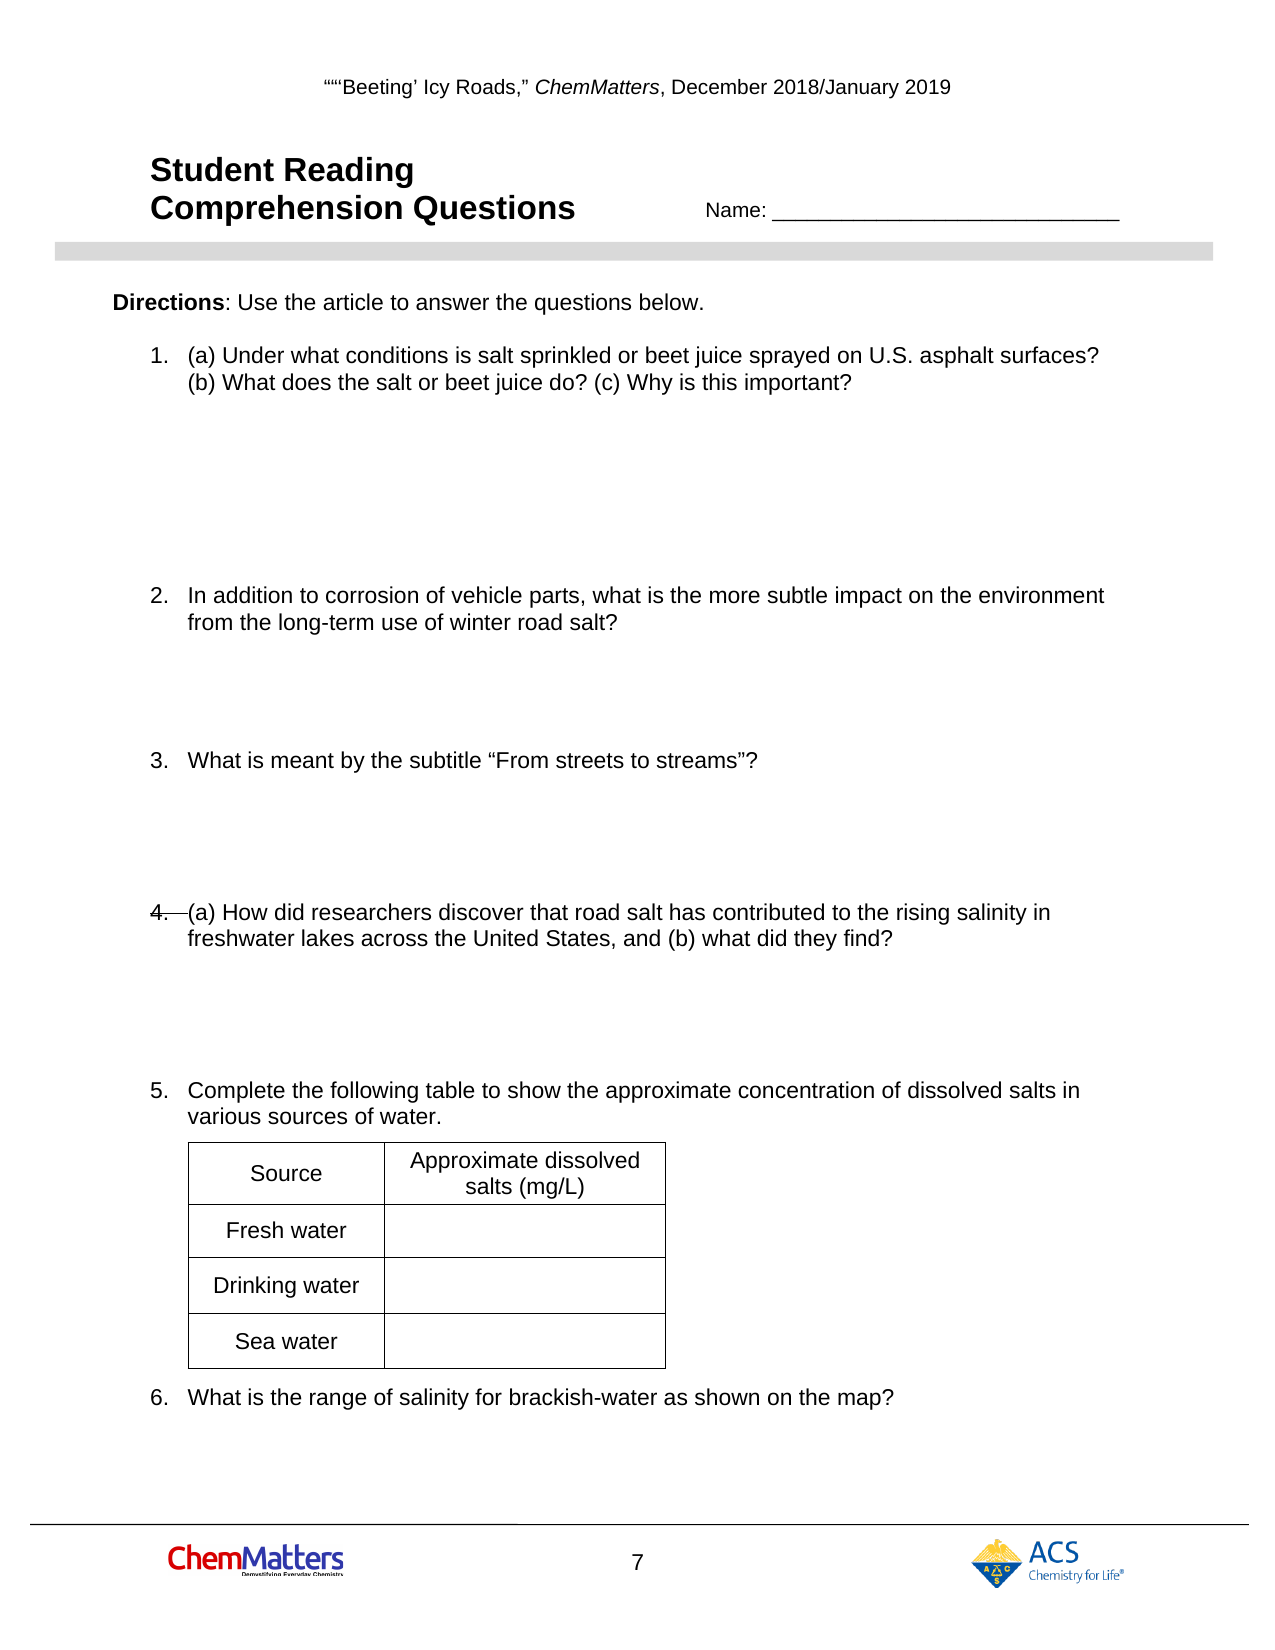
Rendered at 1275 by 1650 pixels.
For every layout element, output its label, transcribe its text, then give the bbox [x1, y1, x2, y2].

subtitle Student Reading Comprehension Questions [150, 150, 1125, 227]
table_cell Drinking water [189, 1258, 384, 1313]
table_cell Sea water [189, 1314, 384, 1368]
table_cell [385, 1258, 665, 1313]
table_header Source [189, 1143, 384, 1203]
list In addition to corrosion of vehicle parts, what is the more subtle impact on the environment from the long-term use of winter road salt? [150, 582, 1125, 635]
table_cell [385, 1205, 665, 1257]
table_cell [385, 1314, 665, 1368]
list Complete the following table to show the approximate concentration of dissolved salts in various sources of water. [150, 1077, 1125, 1129]
list What is meant by the subtitle “From streets to streams”? [150, 747, 1125, 774]
list (a) How did researchers discover that road salt has contributed to the rising salinity in freshwater lakes across the United States, and (b) what did they find? [150, 899, 1125, 952]
text Directions: Use the article to answer the questions below. [112, 289, 1125, 316]
list (a) Under what conditions is salt sprinkled or beet juice sprayed on U.S. asphalt surfaces? (b) What does the salt or beet juice do? (c) Why is this important? [150, 342, 1125, 395]
table_cell Fresh water [189, 1205, 384, 1257]
picture [168, 1544, 343, 1576]
list What is the range of salinity for brackish-water as shown on the map? [150, 1384, 1125, 1410]
table_header Approximate dissolved salts (mg/L) [385, 1143, 665, 1203]
